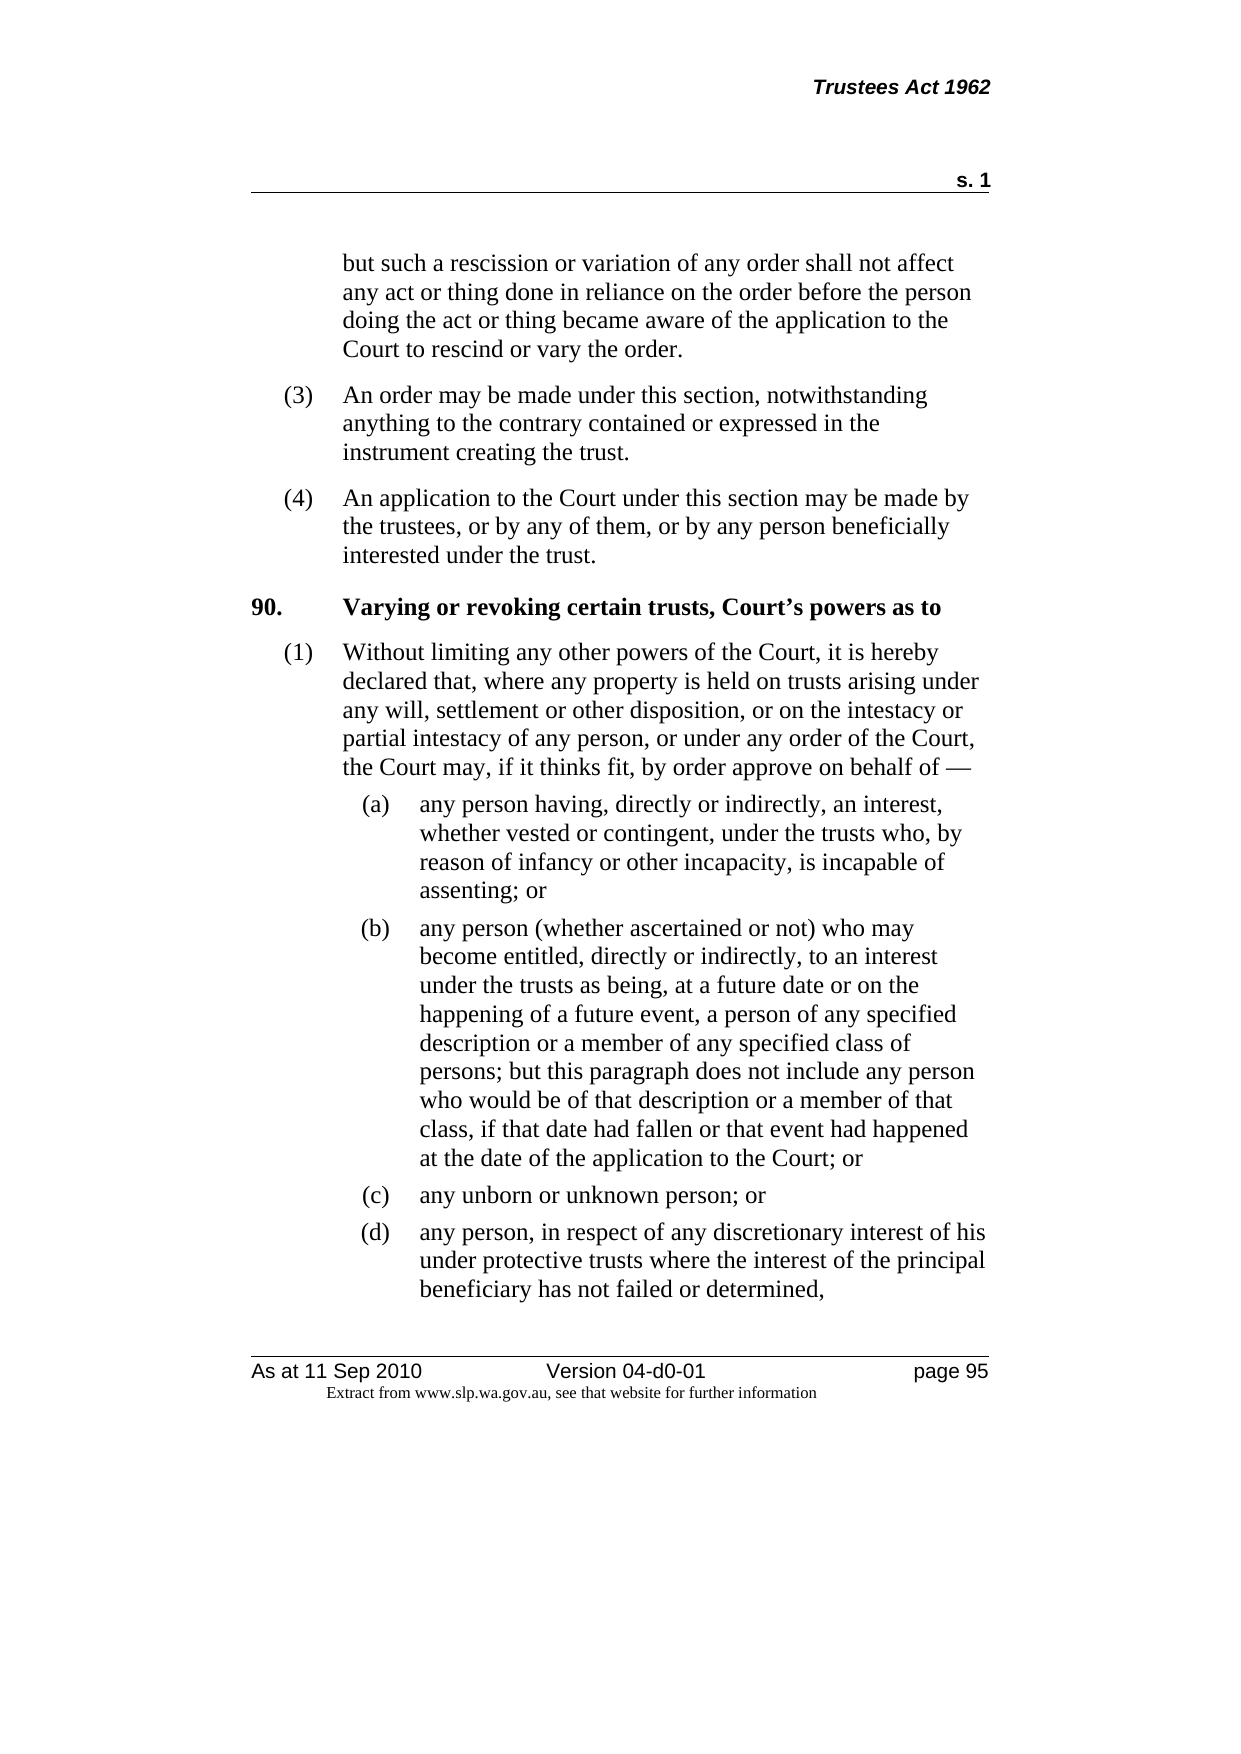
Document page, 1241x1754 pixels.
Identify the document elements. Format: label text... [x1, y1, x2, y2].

text (1) Without limiting any other powers of the Court, it is hereby declared that, where any property is held on trusts arising under any will, settlement or other disposition, or on the intestacy or partial intestacy of any person, or under any order of the Court, the Court may, if it thinks fit, by order approve on behalf of — [251, 637, 989, 781]
text (c) any unborn or unknown person; or [251, 1180, 989, 1208]
text (b) any person (whether ascertained or not) who may become entitled, directly or indirectly, to an interest under the trusts as being, at a future date or on the happening of a future event, a person of any specified description or a member of any specified class of persons; but this paragraph does not include any person who would be of that description or a member of that class, if that date had fallen or that event had happened at the date of the application to the Court; or [251, 913, 989, 1171]
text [251, 248, 989, 363]
subtitle 90. Varying or revoking certain trusts, Court’s powers as to [251, 592, 989, 621]
text (3) An order may be made under this section, notwithstanding anything to the contrary contained or expressed in the instrument creating the trust. [251, 380, 989, 466]
text (a) any person having, directly or indirectly, an interest, whether vested or contingent, under the trusts who, by reason of infancy or other incapacity, is incapable of assenting; or [251, 789, 989, 904]
text (d) any person, in respect of any discretionary interest of his under protective trusts where the interest of the principal beneficiary has not failed or determined, [251, 1217, 989, 1303]
text (4) An application to the Court under this section may be made by the trustees, or by any of them, or by any person beneficially interested under the trust. [251, 483, 989, 569]
